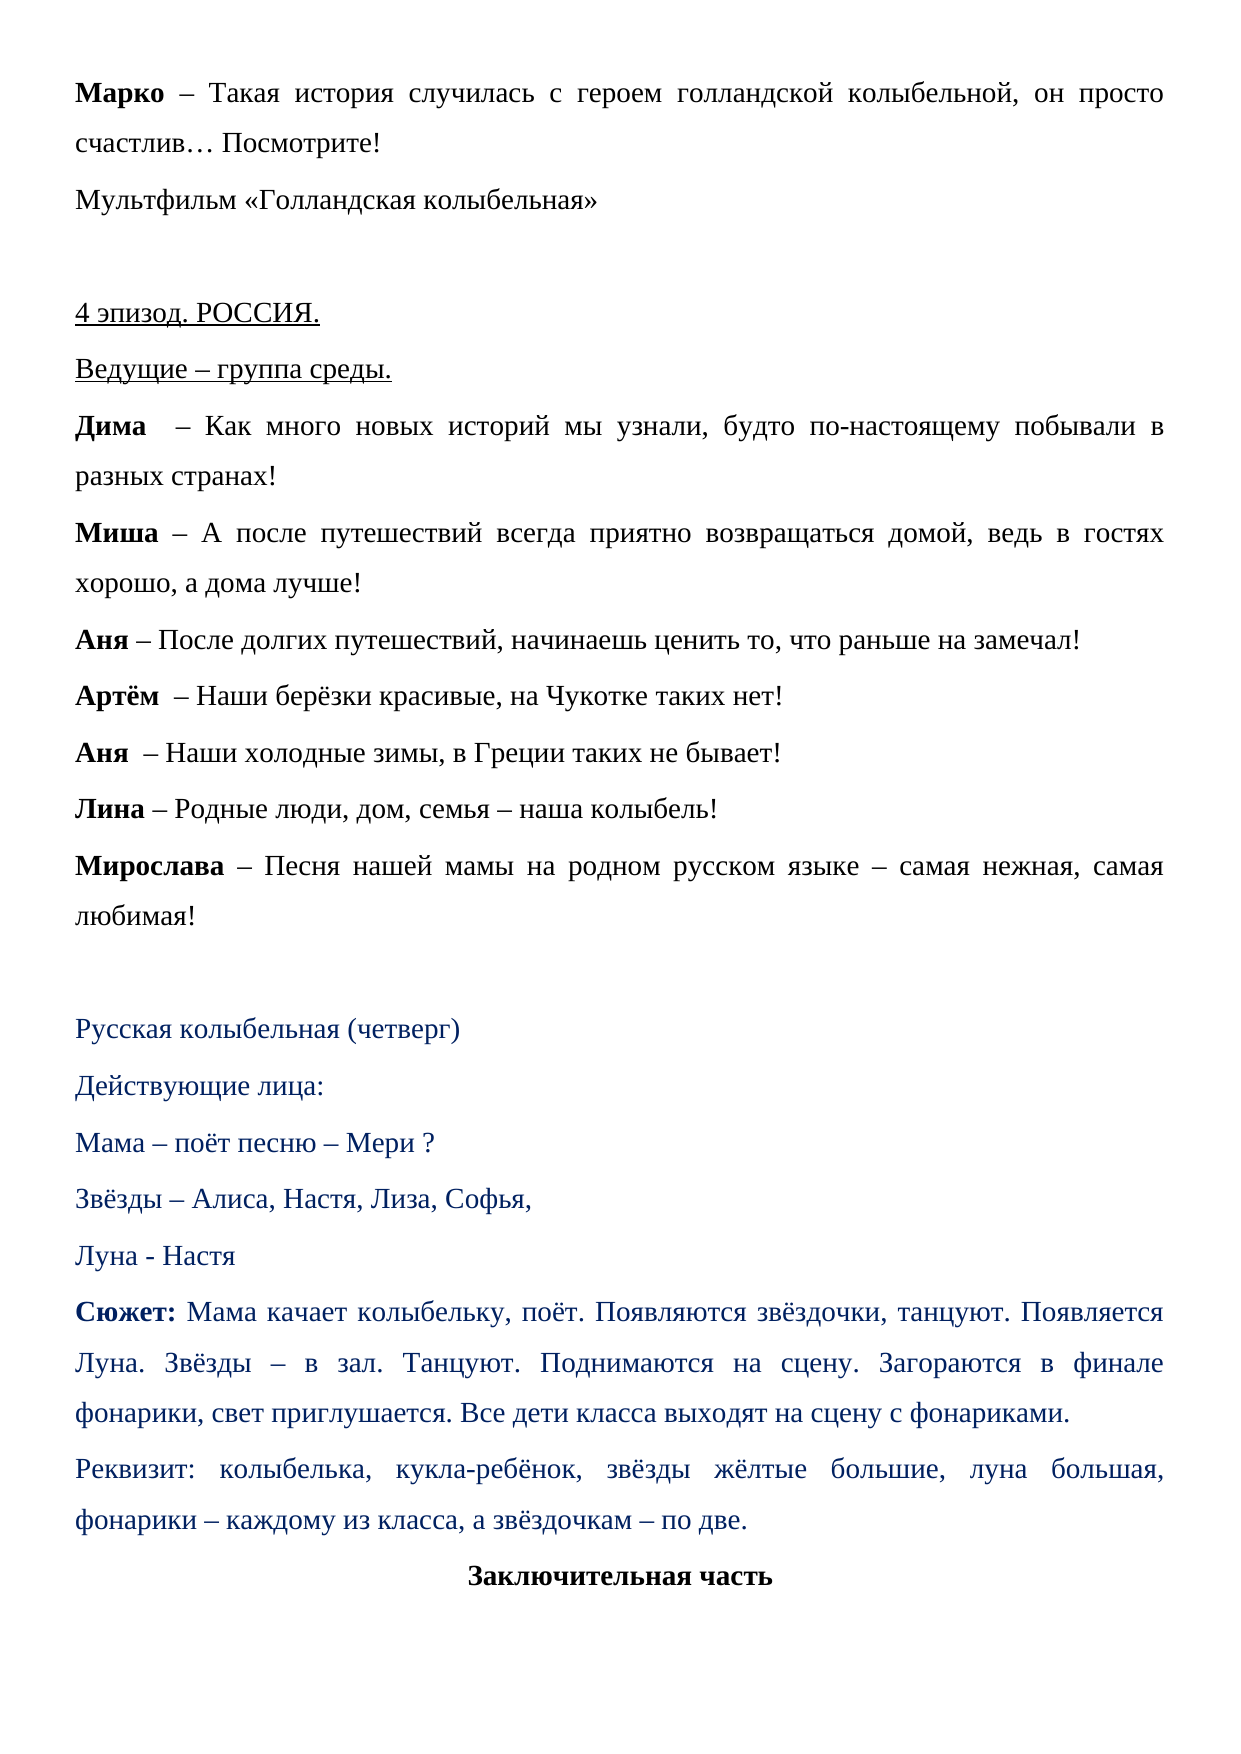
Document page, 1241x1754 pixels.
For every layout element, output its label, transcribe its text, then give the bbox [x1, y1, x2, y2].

text Лина – Родные люди, дом, семья – наша колыбель! [75, 792, 1165, 825]
text Мультфильм «Голландская колыбельная» [75, 182, 1165, 215]
text Ведущие – группа среды. [75, 352, 1165, 385]
text Заключительная часть [75, 1558, 1165, 1592]
text Мирослава – Песня нашей мамы на родном русском языке – самая нежная, самая любимая! [75, 848, 1165, 932]
text Мама – поёт песню – Мери ? [75, 1125, 1165, 1158]
text Дима – Как много новых историй мы узнали, будто по-настоящему побывали в разных странах! [75, 408, 1165, 492]
text Марко – Такая история случилась с героем голландской колыбельной, он просто счастлив… Посмотрите! [75, 75, 1165, 159]
text Миша – А после путешествий всегда приятно возвращаться домой, ведь в гостях хорошо, а дома лучше! [75, 515, 1165, 599]
text Сюжет: Мама качает колыбельку, поёт. Появляются звёздочки, танцуют. Появляется Луна. Звёзды – в зал. Танцуют. Поднимаются на сцену. Загораются в финале фонарики, свет приглушается. Все дети класса выходят на сцену с фонариками. [75, 1294, 1165, 1428]
text Аня – После долгих путешествий, начинаешь ценить то, что раньше на замечал! [75, 622, 1165, 655]
text Звёзды – Алиса, Настя, Лиза, Софья, [75, 1181, 1165, 1215]
text Артём – Наши берёзки красивые, на Чукотке таких нет! [75, 678, 1165, 712]
text Действующие лица: [75, 1068, 1165, 1102]
text Луна - Настя [75, 1238, 1165, 1271]
text 4 эпизод. РОССИЯ. [75, 295, 1165, 328]
text Русская колыбельная (четверг) [75, 1012, 1165, 1045]
text Аня – Наши холодные зимы, в Греции таких не бывает! [75, 735, 1165, 768]
text Реквизит: колыбелька, кукла-ребёнок, звёзды жёлтые большие, луна большая, фонарики – каждому из класса, а звёздочкам – по две. [75, 1452, 1165, 1535]
